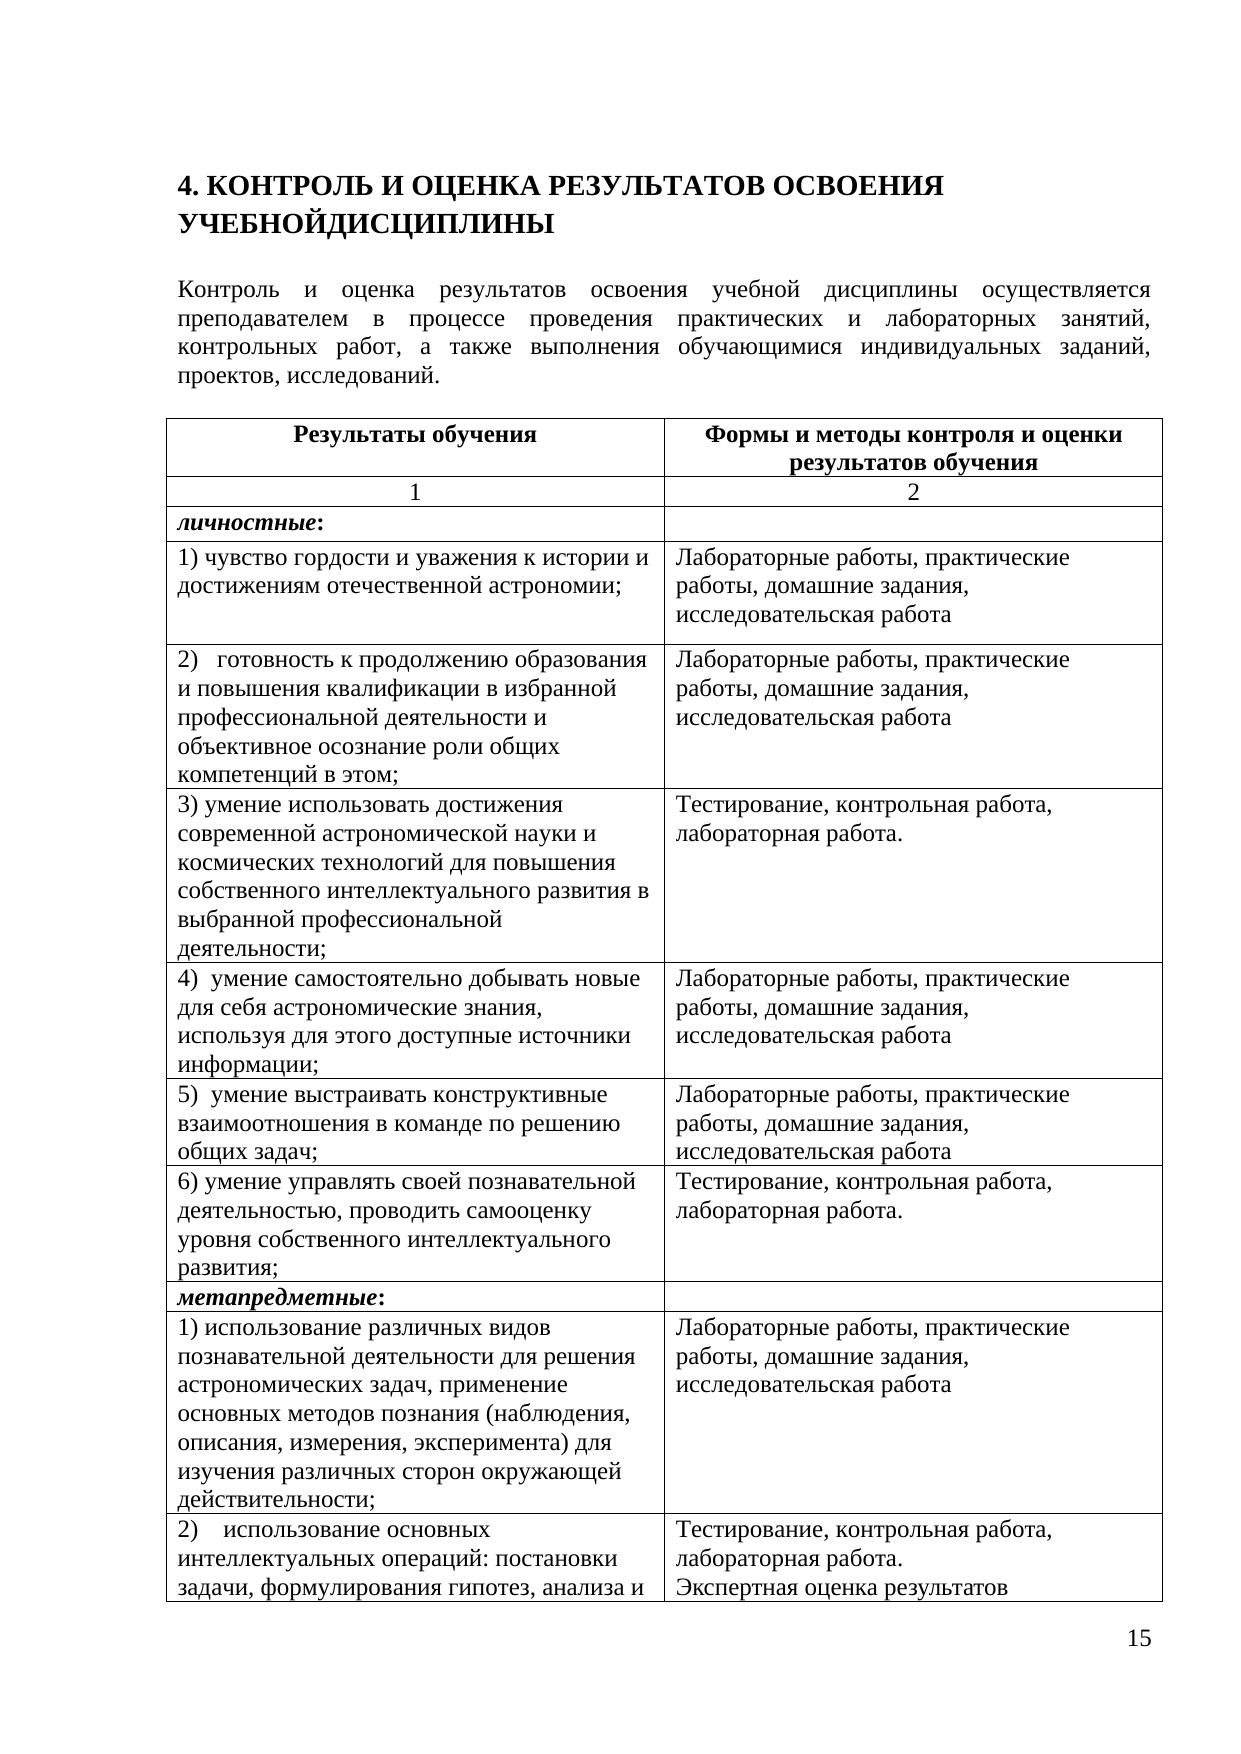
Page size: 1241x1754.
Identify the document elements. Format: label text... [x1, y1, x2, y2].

table_cell Лабораторные работы, практические работы, домашние задания, исследовательская работа [665, 963, 1162, 1078]
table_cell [665, 1514, 1162, 1601]
table_cell Тестирование, контрольная работа, лабораторная работа. [665, 1166, 1162, 1281]
table_cell Лабораторные работы, практические работы, домашние задания, исследовательская работа [665, 542, 1162, 643]
table_cell 2 [665, 477, 1162, 506]
text Контроль и оценка результатов освоения учебной дисциплины осуществляется преподавателем в процессе проведения практических и лабораторных занятий, контрольных работ, а также выполнения обучающимися индивидуальных заданий, проектов, исследований. [177, 274, 1152, 389]
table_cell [167, 1514, 664, 1601]
table_cell Лабораторные работы, практические работы, домашние задания, исследовательская работа [665, 1079, 1162, 1165]
table_cell Лабораторные работы, практические работы, домашние задания, исследовательская работа [665, 645, 1162, 788]
table_cell 1 [167, 477, 664, 506]
table_cell 1) чувство гордости и уважения к истории и достижениям отечественной астрономии; [167, 542, 664, 643]
table_header Формы и методы контроля и оценки результатов обучения [665, 419, 1162, 476]
table_cell 4) умение самостоятельно добывать новые для себя астрономические знания, используя для этого доступные источники информации; [167, 963, 664, 1078]
table_cell 5) умение выстраивать конструктивные взаимоотношения в команде по решению общих задач; [167, 1079, 664, 1165]
table_cell личностные: [167, 507, 664, 541]
table_cell [665, 1282, 1162, 1311]
table_cell 3) умение использовать достижения современной астрономической науки и космических технологий для повышения собственного интеллектуального развития в выбранной профессиональной деятельности; [167, 789, 664, 962]
table_cell 1) использование различных видов познавательной деятельности для решения астрономических задач, применение основных методов познания (наблюдения, описания, измерения, эксперимента) для изучения различных сторон окружающей действительности; [167, 1312, 664, 1513]
table_cell Лабораторные работы, практические работы, домашние задания, исследовательская работа [665, 1312, 1162, 1513]
subtitle 4. КОНТРОЛЬ И ОЦЕНКА РЕЗУЛЬТАТОВ ОСВОЕНИЯ УЧЕБНОЙДИСЦИПЛИНЫ [177, 168, 1152, 240]
table_header Результаты обучения [167, 419, 664, 476]
table_cell 2) готовность к продолжению образования и повышения квалификации в избранной профессиональной деятельности и объективное осознание роли общих компетенций в этом; [167, 645, 664, 788]
table_cell [665, 507, 1162, 541]
table_cell 6) умение управлять своей познавательной деятельностью, проводить самооценку уровня собственного интеллектуального развития; [167, 1166, 664, 1281]
table_cell Тестирование, контрольная работа, лабораторная работа. [665, 789, 1162, 962]
table_cell метапредметные: [167, 1282, 664, 1311]
